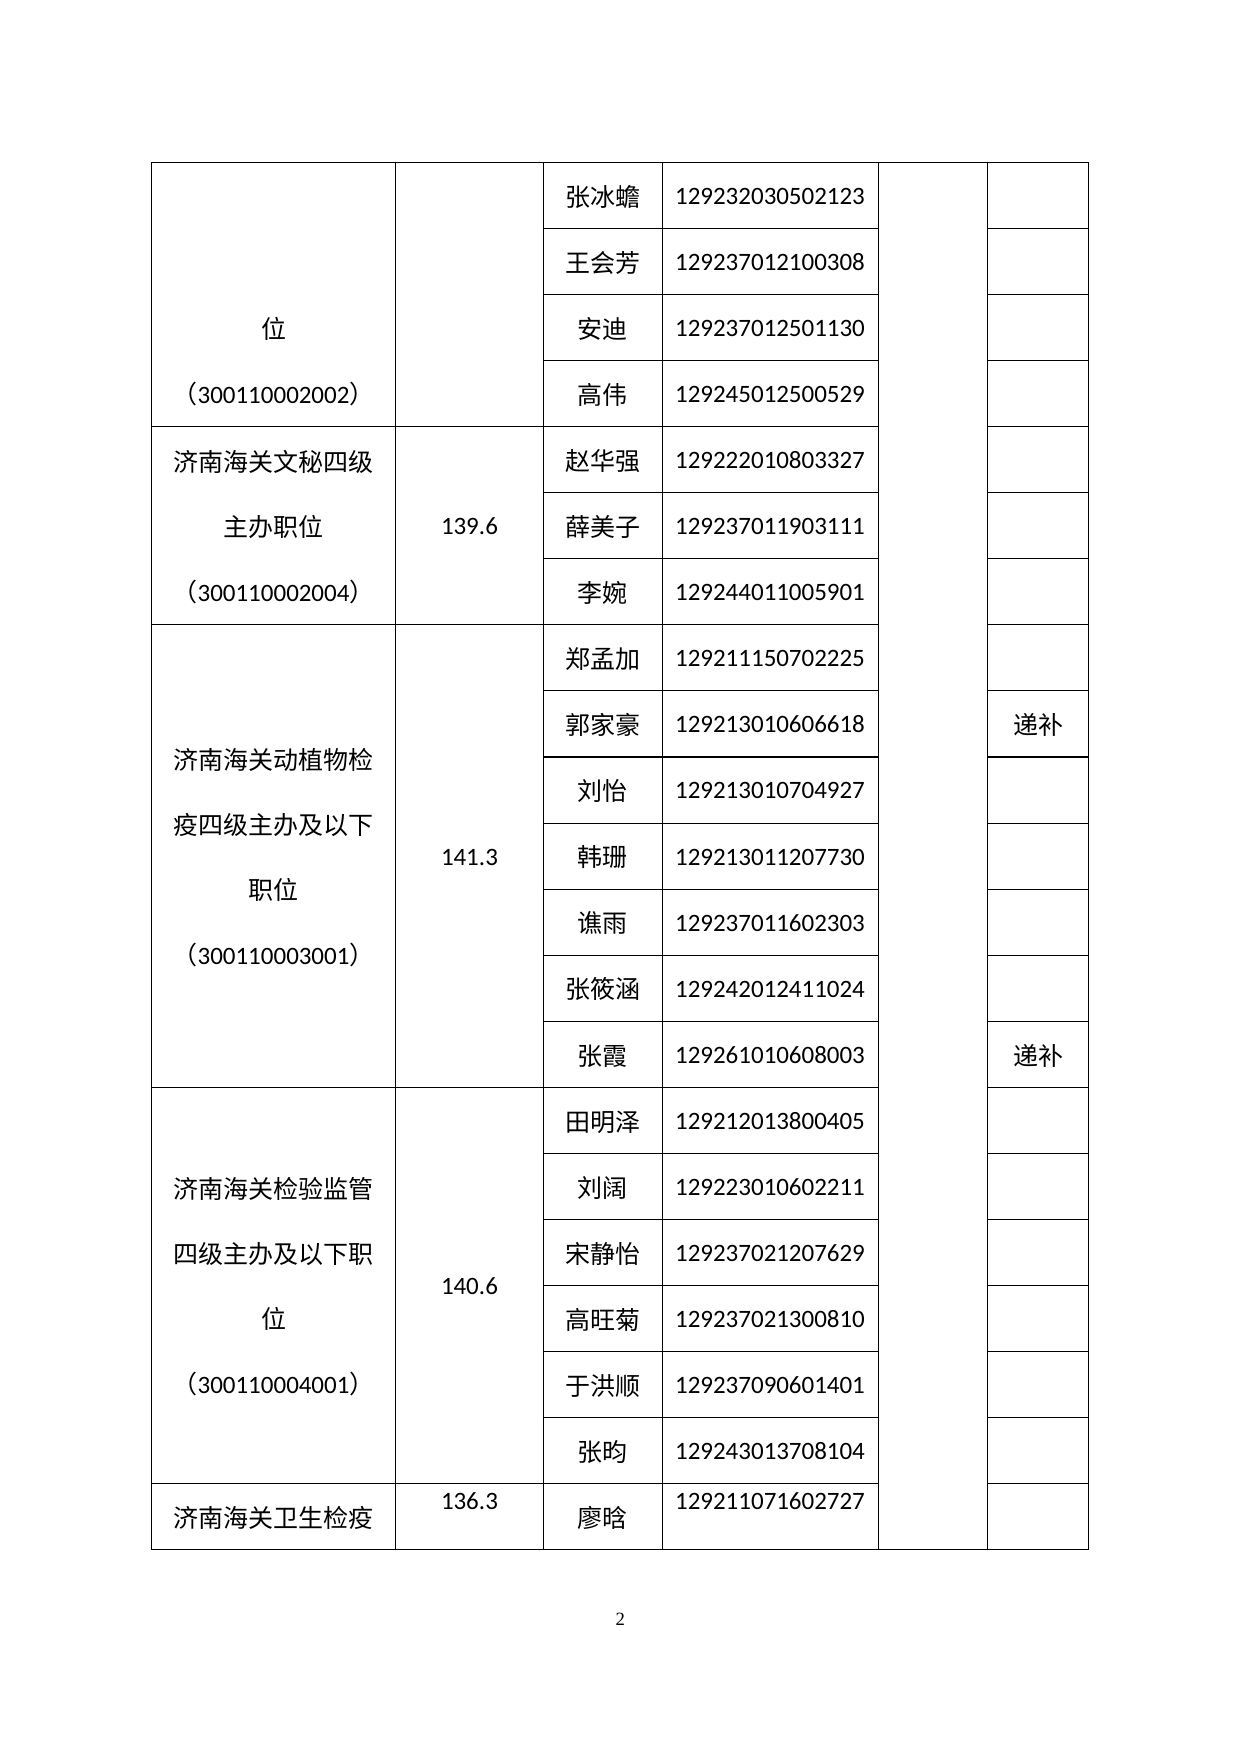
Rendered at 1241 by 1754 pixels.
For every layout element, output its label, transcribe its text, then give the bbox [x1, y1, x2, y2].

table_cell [152, 1484, 395, 1549]
table_cell 郑孟加 [544, 625, 662, 690]
table_cell [988, 1286, 1088, 1351]
table_cell 129237021300810 [663, 1286, 878, 1351]
table_cell 安迪 [544, 295, 662, 360]
table_cell 韩珊 [544, 824, 662, 888]
table_cell 赵华强 [544, 427, 662, 492]
table_cell 129237011903111 [663, 493, 878, 558]
table_cell 刘怡 [544, 758, 662, 822]
table_cell 李婉 [544, 559, 662, 624]
table_cell 田明泽 [544, 1088, 662, 1153]
table_cell 谯雨 [544, 890, 662, 954]
table_cell [988, 163, 1088, 228]
table_cell [988, 229, 1088, 294]
table_cell [988, 493, 1088, 558]
table_cell 129237090601401 [663, 1352, 878, 1417]
table_cell 129213011207730 [663, 824, 878, 888]
table_cell 张冰蟾 [544, 163, 662, 228]
table_cell [988, 1484, 1088, 1549]
table_cell [988, 1352, 1088, 1417]
table_cell 张筱涵 [544, 956, 662, 1021]
table_cell 139.6 [396, 427, 543, 624]
table_cell 129242012411024 [663, 956, 878, 1021]
table_cell 129212013800405 [663, 1088, 878, 1153]
table_cell [988, 361, 1088, 426]
table_cell 129211071602727 [663, 1484, 878, 1549]
table_cell 高旺菊 [544, 1286, 662, 1351]
table_cell 129237012100308 [663, 229, 878, 294]
table_cell [988, 625, 1088, 690]
table_cell [988, 824, 1088, 888]
table_cell 济南海关检验监管四级主办及以下职位（300110004001） [152, 1088, 395, 1483]
table_cell 129243013708104 [663, 1418, 878, 1483]
table_cell 129223010602211 [663, 1154, 878, 1219]
table_cell 于洪顺 [544, 1352, 662, 1417]
table_cell [988, 1154, 1088, 1219]
table_cell [988, 559, 1088, 624]
table_cell [988, 1088, 1088, 1153]
table_cell [988, 1220, 1088, 1285]
table_cell 宋静怡 [544, 1220, 662, 1285]
table_cell 郭家豪 [544, 691, 662, 756]
table_cell 张霞 [544, 1022, 662, 1087]
table_cell 129245012500529 [663, 361, 878, 426]
table_cell 129213010704927 [663, 758, 878, 822]
table_cell 129237012501130 [663, 295, 878, 360]
table_cell 129222010803327 [663, 427, 878, 492]
table_cell [988, 956, 1088, 1021]
table_cell 济南海关动植物检疫四级主办及以下职位（300110003001） [152, 625, 395, 1087]
table_cell 递补 [988, 1022, 1088, 1087]
table_cell 129211150702225 [663, 625, 878, 690]
table_cell 济南海关文秘四级主办职位（300110002004） [152, 427, 395, 624]
table_cell 薛美子 [544, 493, 662, 558]
table_cell [988, 758, 1088, 822]
table_cell 141.3 [396, 625, 543, 1087]
table_cell 递补 [988, 691, 1088, 756]
table_cell [988, 295, 1088, 360]
table_cell 136.3 [396, 1484, 543, 1549]
table_cell 129237021207629 [663, 1220, 878, 1285]
table_cell 140.6 [396, 1088, 543, 1483]
table_cell 张昀 [544, 1418, 662, 1483]
table_cell 王会芳 [544, 229, 662, 294]
table_cell 129237011602303 [663, 890, 878, 954]
table_cell 高伟 [544, 361, 662, 426]
table_cell 129261010608003 [663, 1022, 878, 1087]
table_cell 刘阔 [544, 1154, 662, 1219]
table_cell [988, 427, 1088, 492]
table_cell 129244011005901 [663, 559, 878, 624]
table_cell [988, 890, 1088, 954]
table_cell 129213010606618 [663, 691, 878, 756]
table_cell [988, 1418, 1088, 1483]
table_cell 廖晗 [544, 1484, 662, 1549]
table_cell 129232030502123 [663, 163, 878, 228]
